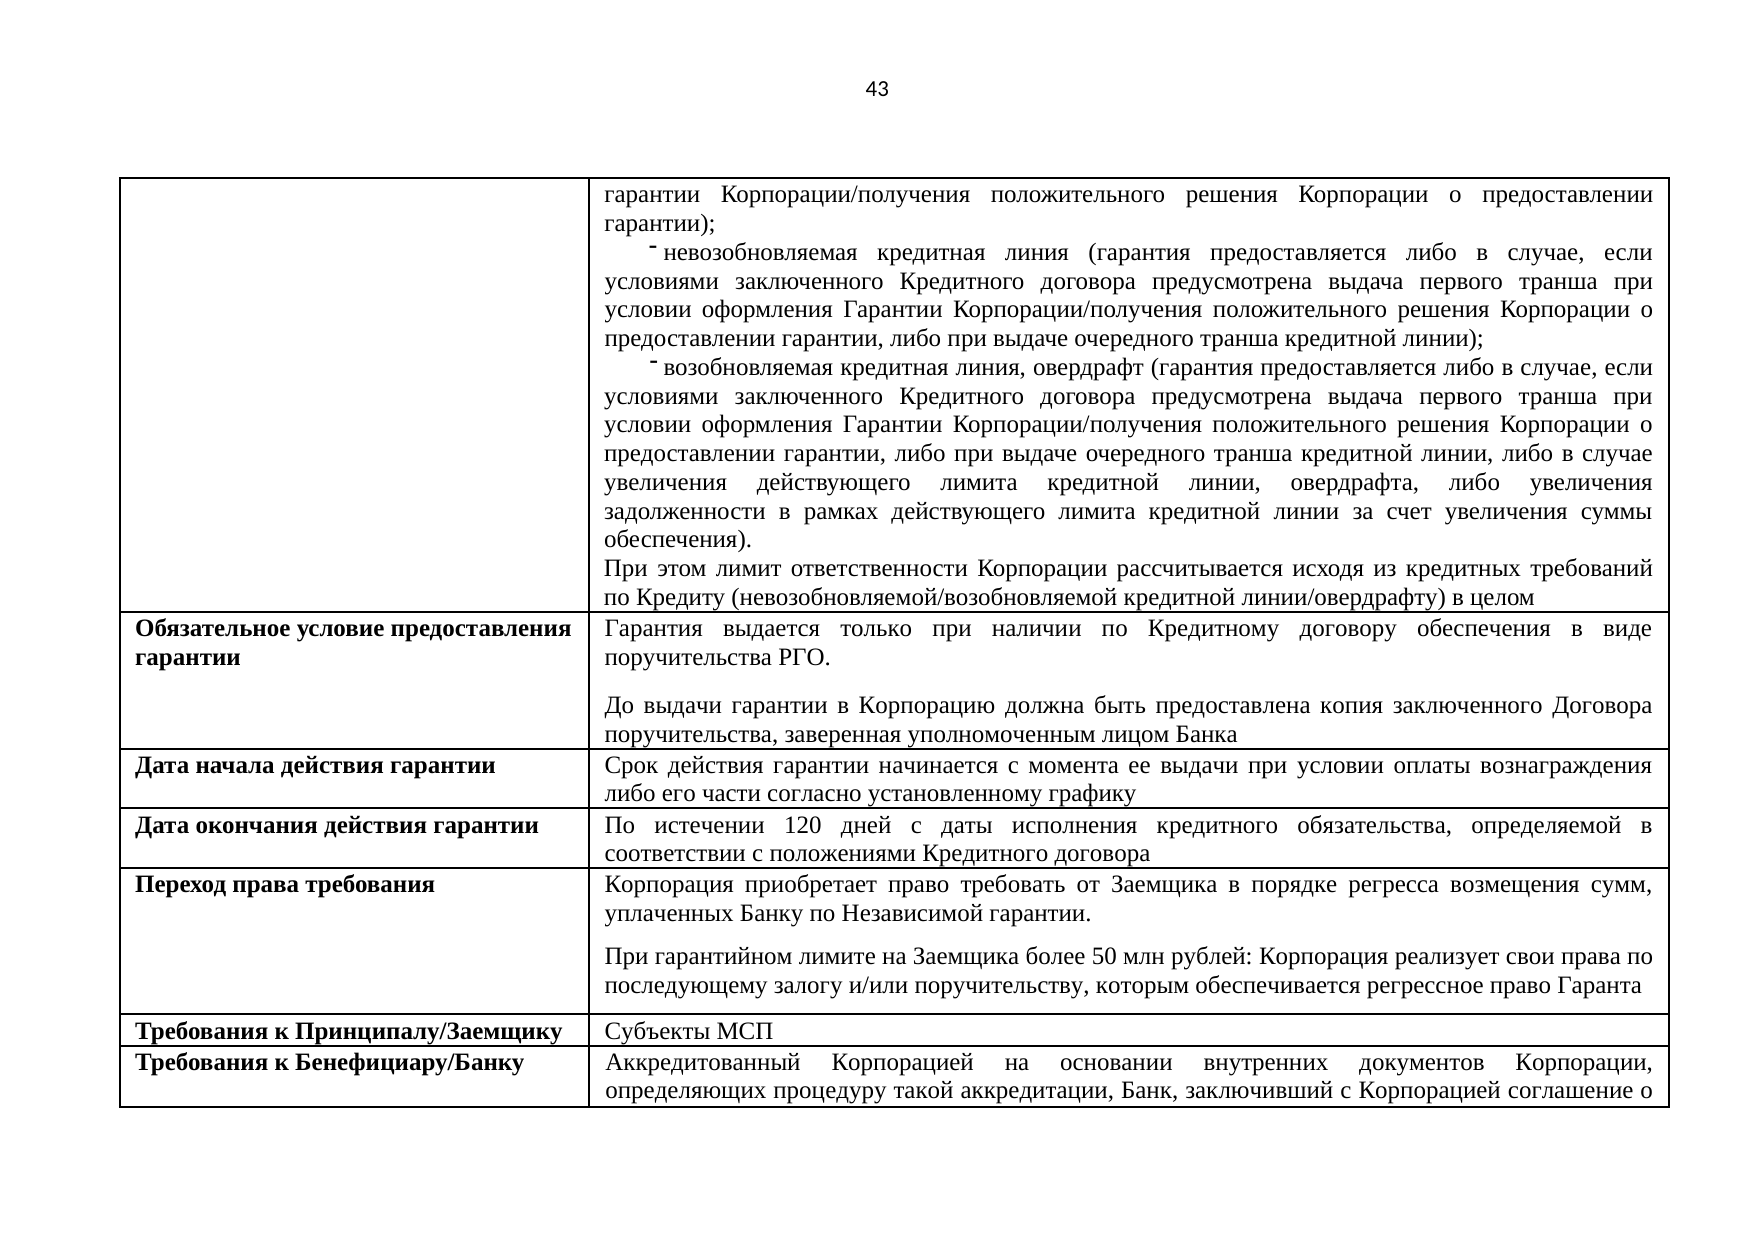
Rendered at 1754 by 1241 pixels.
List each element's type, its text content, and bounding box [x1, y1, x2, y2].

table_cell Корпорация приобретает право требовать от Заемщика в порядке регресса возмещения сумм, уплаченных Банку по Независимой гарантии. При гарантийном лимите на Заемщика более 50 млн рублей: Корпорация реализует свои права по последующему залогу и/или поручительству, которым обеспечивается регрессное право Гаранта [590, 869, 1668, 1013]
table_cell Субъекты МСП [590, 1015, 1668, 1044]
table_cell Гарантия выдается только при наличии по Кредитному договору обеспечения в виде поручительства РГО. До выдачи гарантии в Корпорацию должна быть предоставлена копия заключенного Договора поручительства, заверенная уполномоченным лицом Банка [590, 613, 1668, 747]
table_cell Дата начала действия гарантии [121, 750, 588, 807]
table_cell Срок действия гарантии начинается с момента ее выдачи при условии оплаты вознаграждения либо его части согласно установленному графику [590, 750, 1668, 807]
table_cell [121, 1047, 588, 1106]
table_cell Дата окончания действия гарантии [121, 809, 588, 867]
table_cell Требования к Принципалу/Заемщику [121, 1015, 588, 1044]
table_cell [590, 1047, 1668, 1106]
table_cell Обязательное условие предоставления гарантии [121, 613, 588, 747]
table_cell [590, 179, 1668, 611]
table_cell По истечении 120 дней с даты исполнения кредитного обязательства, определяемой в соответствии с положениями Кредитного договора [590, 809, 1668, 867]
table_cell Переход права требования [121, 869, 588, 1013]
